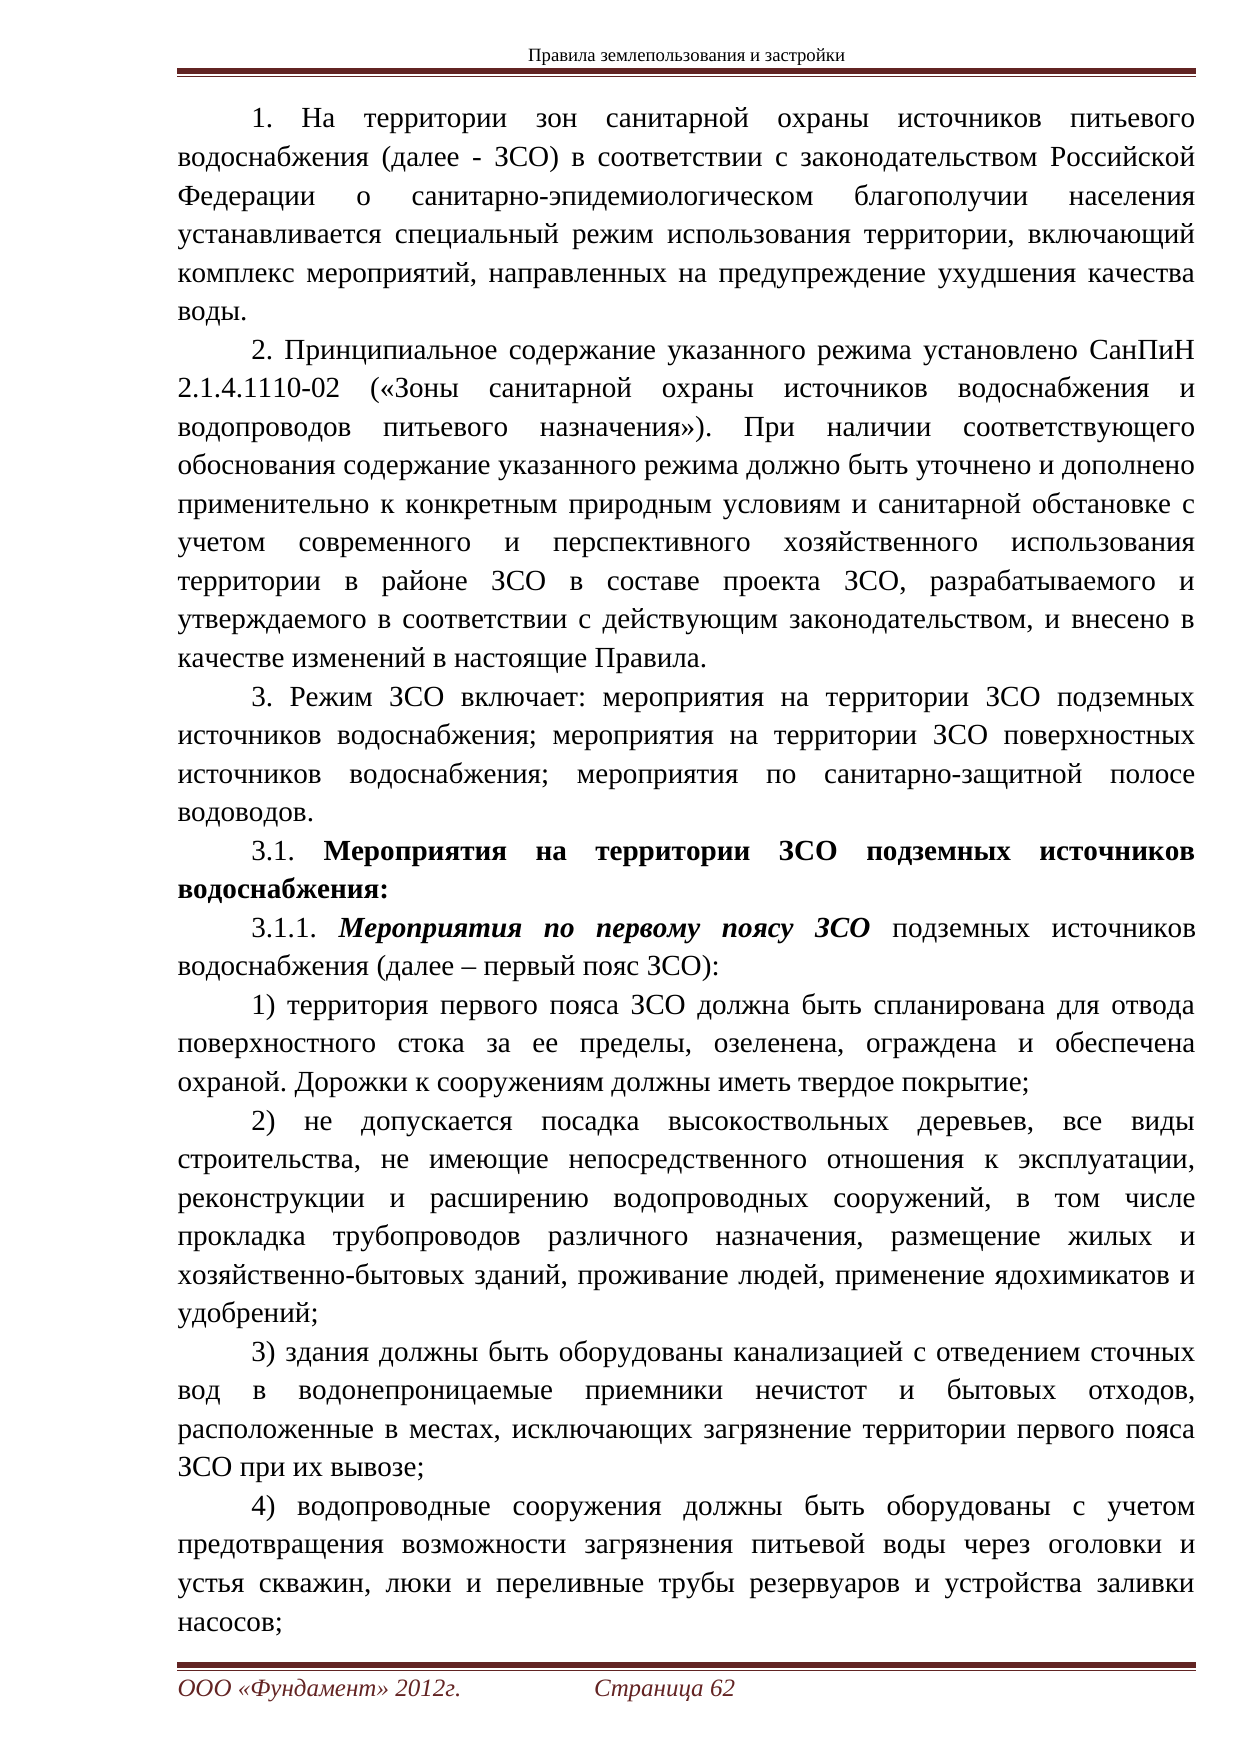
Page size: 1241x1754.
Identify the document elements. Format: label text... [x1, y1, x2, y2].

text 2. Принципиальное содержание указанного режима установлено СанПиН 2.1.4.1110-02 («Зоны санитарной охраны источников водоснабжения и водопроводов питьевого назначения»). При наличии соответствующего обоснования содержание указанного режима должно быть уточнено и дополнено применительно к конкретным природным условиям и санитарной обстановке с учетом современного и перспективного хозяйственного использования территории в районе ЗСО в составе проекта ЗСО, разрабатываемого и утверждаемого в соответствии с действующим законодательством, и внесено в качестве изменений в настоящие Правила. [177, 332, 1196, 674]
text 4) водопроводные сооружения должны быть оборудованы с учетом предотвращения возможности загрязнения питьевой воды через оголовки и устья скважин, люки и переливные трубы резервуаров и устройства заливки насосов; [177, 1488, 1196, 1637]
text 1. На территории зон санитарной охраны источников питьевого водоснабжения (далее - ЗСО) в соответствии с законодательством Российской Федерации о санитарно-эпидемиологическом благополучии населения устанавливается специальный режим использования территории, включающий комплекс мероприятий, направленных на предупреждение ухудшения качества воды. [177, 101, 1196, 327]
text 3) здания должны быть оборудованы канализацией с отведением сточных вод в водонепроницаемые приемники нечистот и бытовых отходов, расположенные в местах, исключающих загрязнение территории первого пояса ЗСО при их вывозе; [177, 1334, 1196, 1483]
text 3.1.1. Мероприятия по первому поясу ЗСО подземных источников водоснабжения (далее – первый пояс ЗСО): [177, 910, 1196, 982]
text 3.1. Мероприятия на территории ЗСО подземных источников водоснабжения: [177, 833, 1196, 905]
text 3. Режим ЗСО включает: мероприятия на территории ЗСО подземных источников водоснабжения; мероприятия на территории ЗСО поверхностных источников водоснабжения; мероприятия по санитарно-защитной полосе водоводов. [177, 679, 1196, 828]
text 1) территория первого пояса ЗСО должна быть спланирована для отвода поверхностного стока за ее пределы, озеленена, ограждена и обеспечена охраной. Дорожки к сооружениям должны иметь твердое покрытие; [177, 987, 1196, 1098]
text 2) не допускается посадка высокоствольных деревьев, все виды строительства, не имеющие непосредственного отношения к эксплуатации, реконструкции и расширению водопроводных сооружений, в том числе прокладка трубопроводов различного назначения, размещение жилых и хозяйственно-бытовых зданий, проживание людей, применение ядохимикатов и удобрений; [177, 1103, 1196, 1329]
